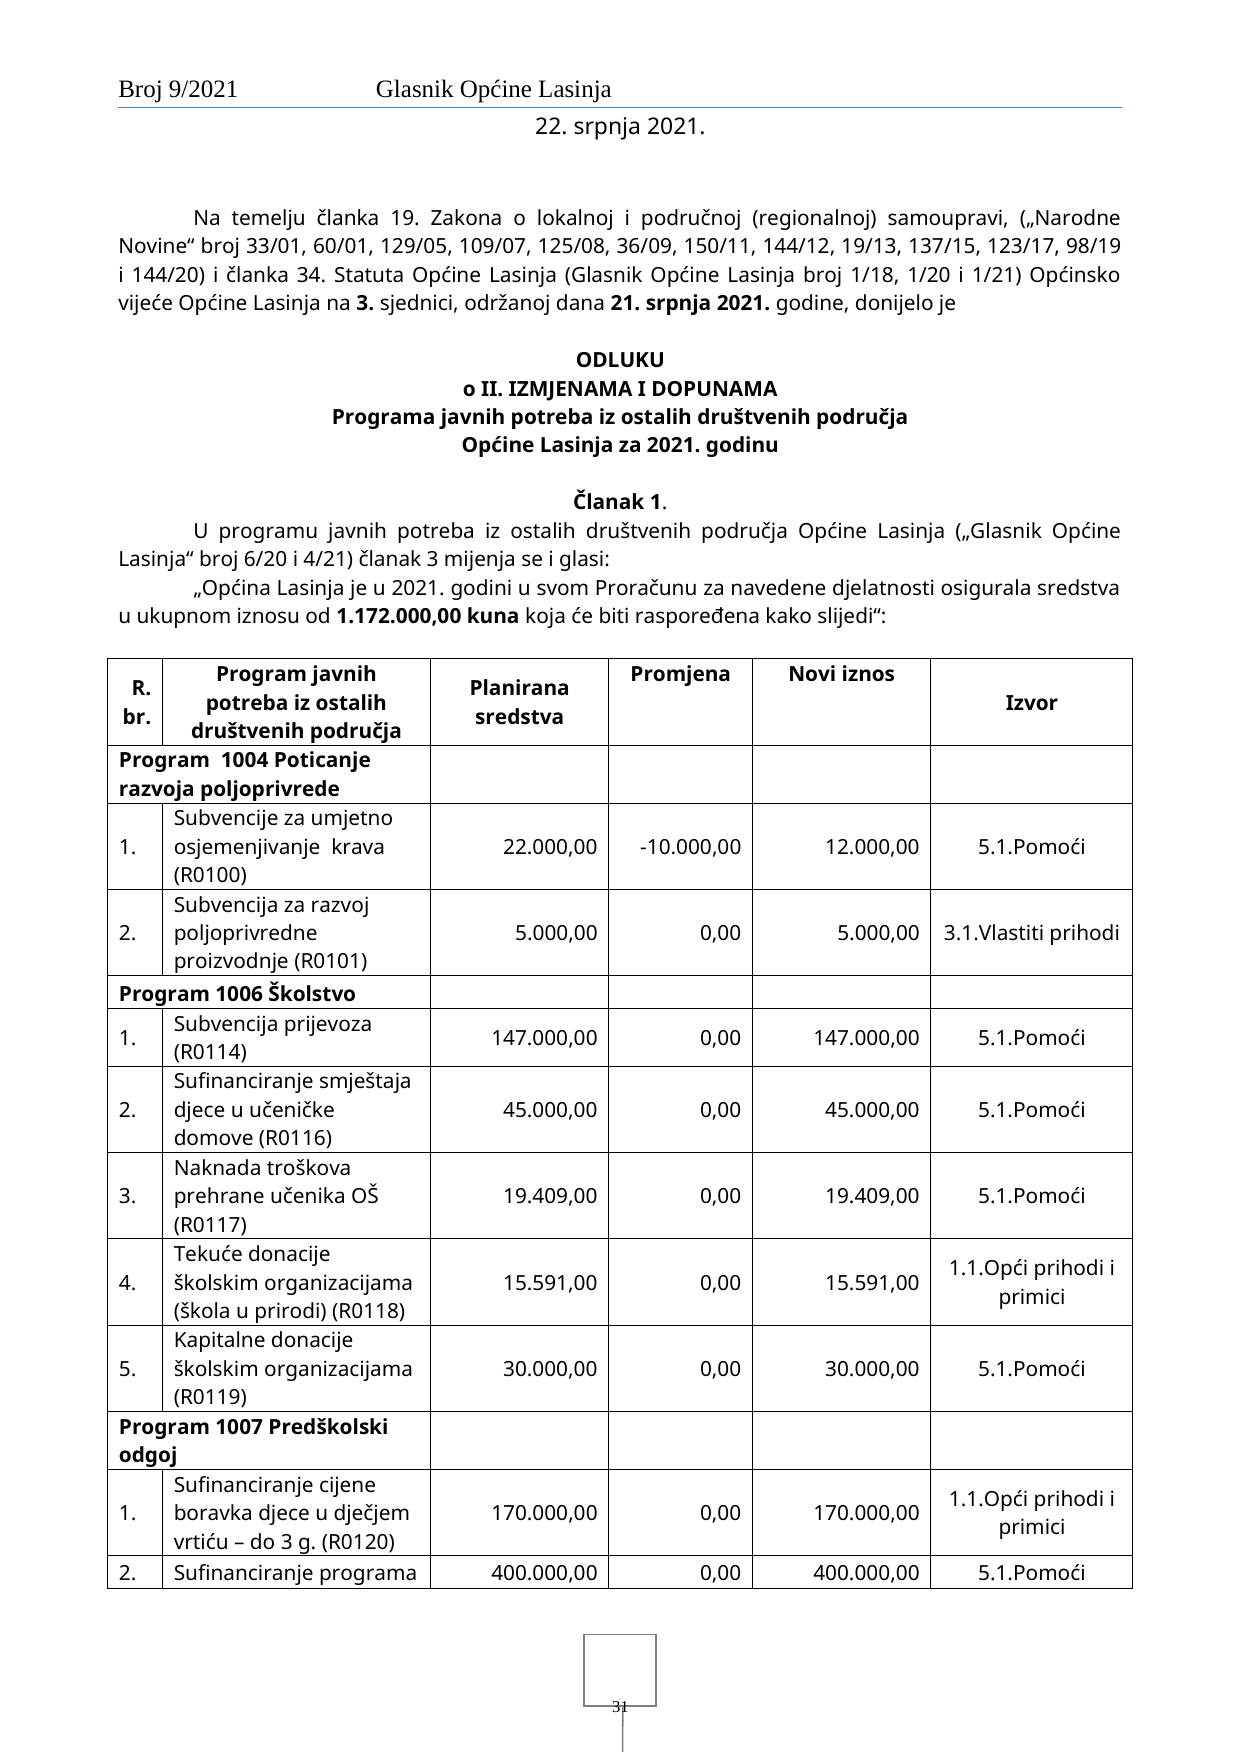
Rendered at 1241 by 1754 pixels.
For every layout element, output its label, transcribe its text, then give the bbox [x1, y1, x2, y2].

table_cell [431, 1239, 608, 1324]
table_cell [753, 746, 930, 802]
text Na temelju članka 19. Zakona o lokalnoj i područnoj (regionalnoj) samoupravi, („Narodne Novine“ broj 33/01, 60/01, 129/05, 109/07, 125/08, 36/09, 150/11, 144/12, 19/13, 137/15, 123/17, 98/19 i 144/20) i članka 34. Statuta Općine Lasinja (Glasnik Općine Lasinja broj 1/18, 1/20 i 1/21) Općinsko vijeće Općine Lasinja na 3. sjednici, održanoj dana 21. srpnja 2021. godine, donijelo je [118, 203, 1122, 317]
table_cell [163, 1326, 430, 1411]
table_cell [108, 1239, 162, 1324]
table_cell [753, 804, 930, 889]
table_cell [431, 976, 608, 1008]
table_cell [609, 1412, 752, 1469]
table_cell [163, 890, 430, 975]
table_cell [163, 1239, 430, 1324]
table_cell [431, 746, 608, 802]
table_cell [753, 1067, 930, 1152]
text „Općina Lasinja je u 2021. godini u svom Proračunu za navedene djelatnosti osigurala sredstva u ukupnom iznosu od 1.172.000,00 kuna koja će biti raspoređena kako slijedi“: [118, 573, 1122, 630]
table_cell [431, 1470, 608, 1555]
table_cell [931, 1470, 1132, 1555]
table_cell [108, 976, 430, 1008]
text Programa javnih potreba iz ostalih društvenih područja [118, 402, 1122, 431]
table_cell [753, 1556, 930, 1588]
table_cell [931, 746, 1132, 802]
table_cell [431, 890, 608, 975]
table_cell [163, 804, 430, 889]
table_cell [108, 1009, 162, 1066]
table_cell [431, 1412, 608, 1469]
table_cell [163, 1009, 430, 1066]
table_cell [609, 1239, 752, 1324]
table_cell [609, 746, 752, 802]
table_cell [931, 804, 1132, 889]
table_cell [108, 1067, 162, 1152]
text Općine Lasinja za 2021. godinu [118, 431, 1122, 459]
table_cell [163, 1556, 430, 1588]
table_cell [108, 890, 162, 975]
text ODLUKU [118, 345, 1122, 374]
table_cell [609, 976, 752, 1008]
text o II. IZMJENAMA I DOPUNAMA [118, 374, 1122, 402]
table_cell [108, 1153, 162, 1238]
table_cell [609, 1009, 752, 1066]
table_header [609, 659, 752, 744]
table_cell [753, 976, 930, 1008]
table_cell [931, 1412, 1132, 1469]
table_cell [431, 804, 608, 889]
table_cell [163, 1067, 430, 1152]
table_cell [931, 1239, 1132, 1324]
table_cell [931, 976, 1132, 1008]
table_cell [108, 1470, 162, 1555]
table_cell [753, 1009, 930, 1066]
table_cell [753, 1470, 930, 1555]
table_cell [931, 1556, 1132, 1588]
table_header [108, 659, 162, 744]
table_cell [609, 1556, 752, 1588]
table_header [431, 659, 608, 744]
text U programu javnih potreba iz ostalih društvenih područja Općine Lasinja („Glasnik Općine Lasinja“ broj 6/20 i 4/21) članak 3 mijenja se i glasi: [118, 516, 1122, 573]
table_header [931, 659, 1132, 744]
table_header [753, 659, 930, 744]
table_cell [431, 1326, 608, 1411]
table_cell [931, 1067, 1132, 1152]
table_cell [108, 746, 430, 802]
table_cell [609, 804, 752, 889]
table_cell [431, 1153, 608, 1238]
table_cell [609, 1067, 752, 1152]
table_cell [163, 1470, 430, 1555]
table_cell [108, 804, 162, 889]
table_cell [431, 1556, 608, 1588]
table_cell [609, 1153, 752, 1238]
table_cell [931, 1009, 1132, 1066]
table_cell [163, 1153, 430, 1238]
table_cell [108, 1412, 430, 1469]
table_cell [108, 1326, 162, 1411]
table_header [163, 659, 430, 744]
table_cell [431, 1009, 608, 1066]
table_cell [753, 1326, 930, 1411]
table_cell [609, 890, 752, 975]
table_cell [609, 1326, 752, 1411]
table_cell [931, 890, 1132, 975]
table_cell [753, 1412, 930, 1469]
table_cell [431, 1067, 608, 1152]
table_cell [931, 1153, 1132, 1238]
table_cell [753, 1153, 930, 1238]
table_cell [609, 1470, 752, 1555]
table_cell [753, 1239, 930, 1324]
text Članak 1. [118, 487, 1122, 516]
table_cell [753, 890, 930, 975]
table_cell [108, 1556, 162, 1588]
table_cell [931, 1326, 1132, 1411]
